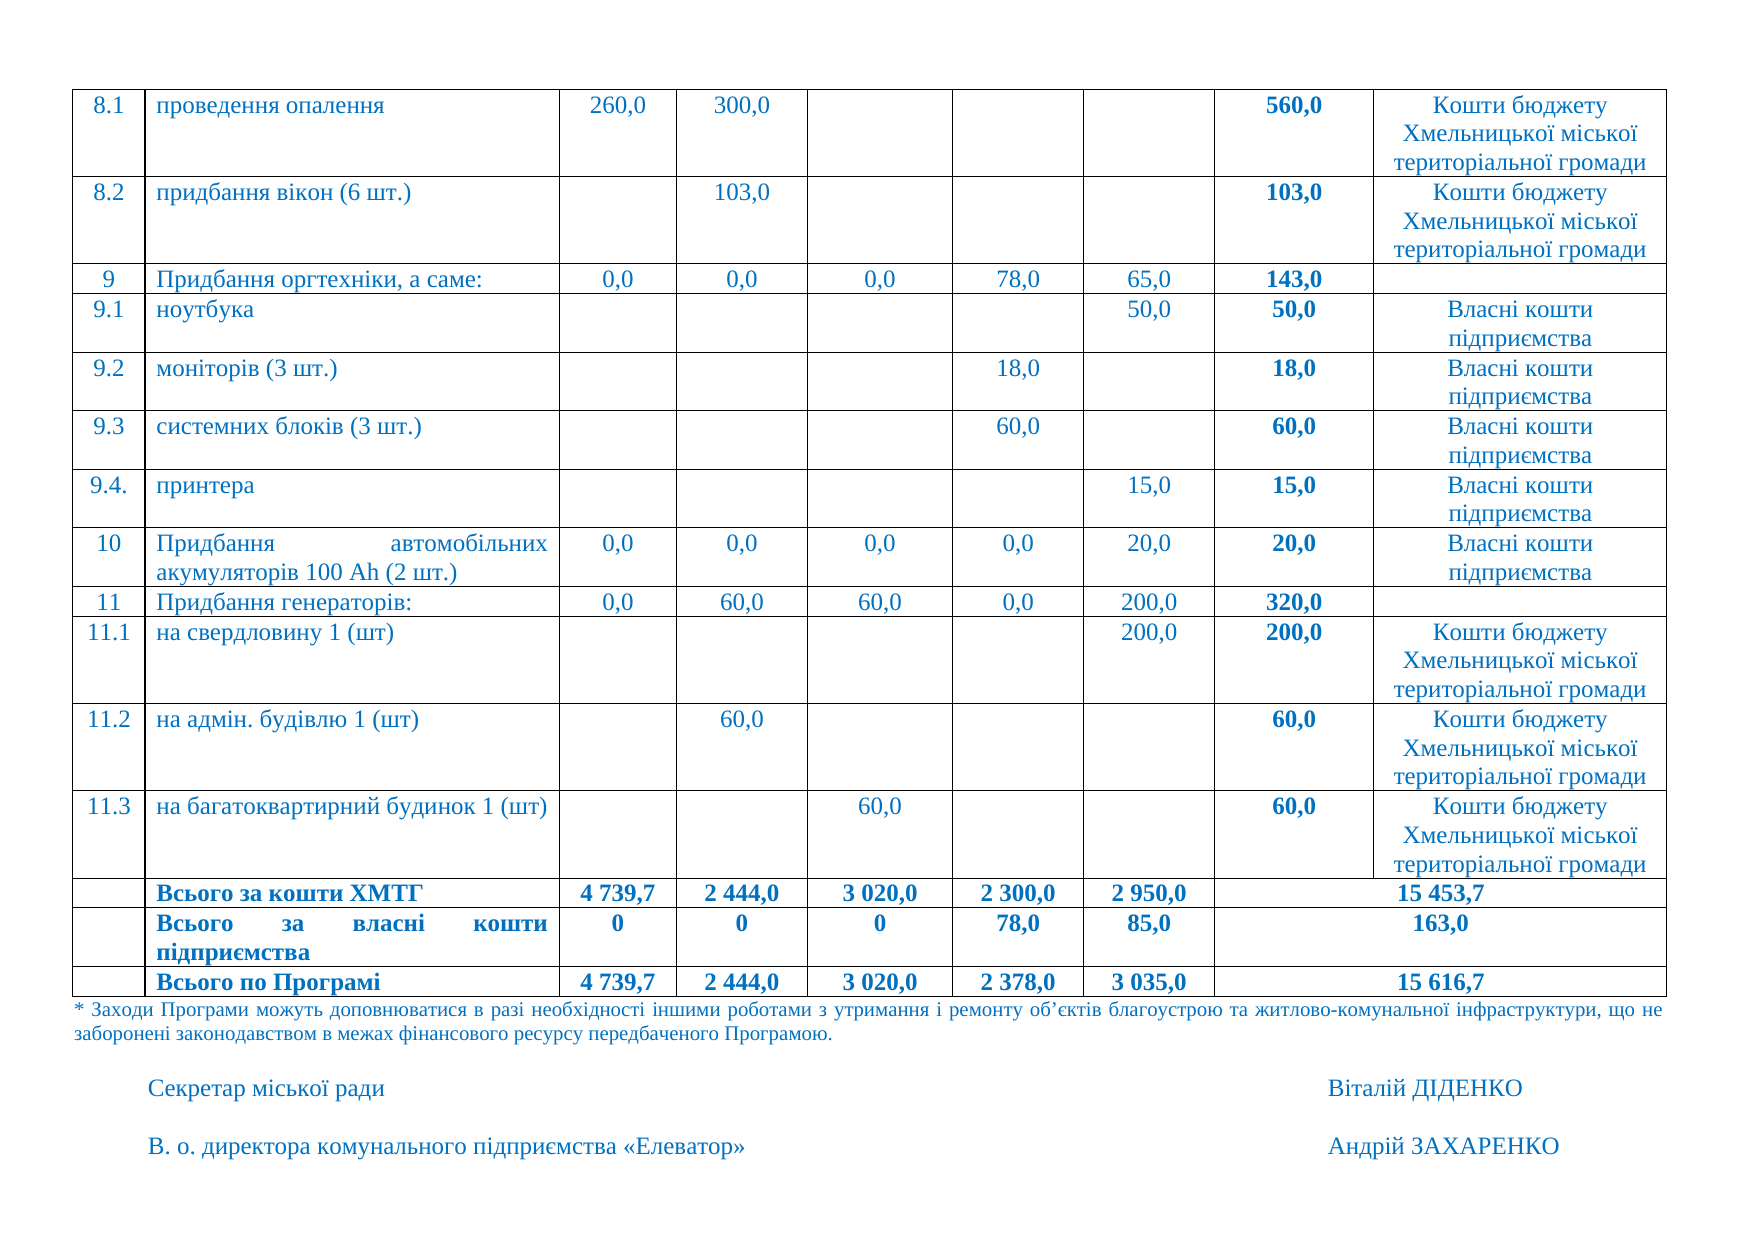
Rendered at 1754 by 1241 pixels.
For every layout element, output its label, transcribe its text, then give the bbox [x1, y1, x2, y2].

table_cell [677, 294, 807, 352]
table_cell 60,0 [808, 791, 952, 877]
table_cell Власні кошти підприємства [1374, 470, 1666, 527]
table_cell [808, 704, 952, 790]
table_cell [1374, 264, 1666, 293]
table_cell 103,0 [1215, 177, 1373, 263]
table_cell [808, 617, 952, 703]
table_cell 8.1 [73, 90, 144, 176]
table_cell 0,0 [808, 528, 952, 586]
table_cell [1374, 587, 1666, 616]
table_cell 3 035,0 [1084, 967, 1214, 996]
table_cell Придбання генераторів: [146, 587, 559, 616]
table_cell 60,0 [808, 587, 952, 616]
table_cell 0,0 [677, 528, 807, 586]
table_cell 20,0 [1215, 528, 1373, 586]
table_cell [560, 353, 676, 410]
table_cell 60,0 [1215, 791, 1373, 877]
table_cell [808, 177, 952, 263]
table_cell 3 020,0 [808, 879, 952, 907]
table_cell 78,0 [953, 908, 1083, 966]
table_cell 11 [73, 587, 144, 616]
table_cell 9.3 [73, 411, 144, 469]
table_cell 9.1 [73, 294, 144, 352]
table_cell 4 739,7 [560, 879, 676, 907]
table_cell [560, 177, 676, 263]
table_cell 560,0 [1215, 90, 1373, 176]
table_cell 0,0 [560, 264, 676, 293]
table_cell 15 616,7 [1215, 967, 1666, 996]
table_cell 65,0 [1084, 264, 1214, 293]
table_cell [560, 617, 676, 703]
table_cell [808, 294, 952, 352]
table_cell 10 [73, 528, 144, 586]
table_cell 9 [73, 264, 144, 293]
table_cell 15 453,7 [1215, 879, 1666, 907]
table_cell [560, 704, 676, 790]
table_cell Всього за власні кошти підприємства [146, 908, 559, 966]
table_cell 50,0 [1215, 294, 1373, 352]
table_cell [808, 411, 952, 469]
table_cell 9.4. [73, 470, 144, 527]
table_cell 9.2 [73, 353, 144, 410]
table_cell 50,0 [1084, 294, 1214, 352]
table_cell Власні кошти підприємства [1374, 528, 1666, 586]
table_cell [677, 411, 807, 469]
table_cell [560, 411, 676, 469]
table_cell 3 020,0 [808, 967, 952, 996]
table_cell [677, 791, 807, 877]
table_cell [1084, 704, 1214, 790]
table_cell системних блоків (3 шт.) [146, 411, 559, 469]
table_cell [1084, 411, 1214, 469]
table_cell [73, 879, 144, 907]
table_cell 0,0 [560, 587, 676, 616]
table_cell 200,0 [1084, 617, 1214, 703]
table_cell придбання вікон (6 шт.) [146, 177, 559, 263]
table_cell 2 950,0 [1084, 879, 1214, 907]
table_cell [677, 617, 807, 703]
table_cell 0,0 [808, 264, 952, 293]
table_cell [1084, 90, 1214, 176]
table_cell 8.2 [73, 177, 144, 263]
text Секретар міської ради Віталій ДІДЕНКО [148, 1073, 1665, 1102]
table_cell Власні кошти підприємства [1374, 411, 1666, 469]
table_cell Всього по Програмі [146, 967, 559, 996]
table_cell [953, 791, 1083, 877]
table_cell Кошти бюджету Хмельницької міської територіальної громади [1374, 704, 1666, 790]
table_cell [808, 470, 952, 527]
table_cell Кошти бюджету Хмельницької міської територіальної громади [1374, 617, 1666, 703]
table_cell [73, 908, 144, 966]
table_cell проведення опалення [146, 90, 559, 176]
table_cell Власні кошти підприємства [1374, 353, 1666, 410]
table_cell 260,0 [560, 90, 676, 176]
table_cell [677, 353, 807, 410]
table_cell 15,0 [1215, 470, 1373, 527]
table_cell 20,0 [1084, 528, 1214, 586]
table_cell на багатоквартирний будинок 1 (шт) [146, 791, 559, 877]
table_cell 300,0 [677, 90, 807, 176]
table_cell ноутбука [146, 294, 559, 352]
table_cell Придбання автомобільних акумуляторів 100 Ah (2 шт.) [146, 528, 559, 586]
table_cell 60,0 [677, 587, 807, 616]
table_cell [73, 967, 144, 996]
text * Заходи Програми можуть доповнюватися в разі необхідності іншими роботами з утримання і ремонту об’єктів благоустрою та житлово-комунальної інфраструктури, що не заборонені законодавством в межах фінансового ресурсу передбаченого Програмою. [74, 997, 1665, 1045]
table_cell 0 [677, 908, 807, 966]
table_cell Всього за кошти ХМТГ [146, 879, 559, 907]
table_cell [808, 353, 952, 410]
table_cell 11.1 [73, 617, 144, 703]
table_cell 4 739,7 [560, 967, 676, 996]
table_cell 2 444,0 [677, 967, 807, 996]
table_cell 103,0 [677, 177, 807, 263]
table_cell на адмін. будівлю 1 (шт) [146, 704, 559, 790]
table_cell [1084, 177, 1214, 263]
table_cell [953, 90, 1083, 176]
table_cell 200,0 [1215, 617, 1373, 703]
table_cell 11.2 [73, 704, 144, 790]
table_cell [560, 791, 676, 877]
table_cell 18,0 [953, 353, 1083, 410]
table_cell [560, 470, 676, 527]
table_cell [953, 470, 1083, 527]
table_cell 60,0 [953, 411, 1083, 469]
table_cell моніторів (3 шт.) [146, 353, 559, 410]
table_cell 60,0 [677, 704, 807, 790]
table_cell на свердловину 1 (шт) [146, 617, 559, 703]
table_cell 18,0 [1215, 353, 1373, 410]
table_cell [1084, 353, 1214, 410]
table_cell [953, 617, 1083, 703]
table_cell 200,0 [1084, 587, 1214, 616]
table_cell Власні кошти підприємства [1374, 294, 1666, 352]
table_cell 60,0 [1215, 411, 1373, 469]
table_cell Кошти бюджету Хмельницької міської територіальної громади [1374, 791, 1666, 877]
table_cell [953, 704, 1083, 790]
table_cell 0 [808, 908, 952, 966]
table_cell 2 444,0 [677, 879, 807, 907]
table_cell 11.3 [73, 791, 144, 877]
table_cell [1084, 791, 1214, 877]
table_cell 2 378,0 [953, 967, 1083, 996]
table_cell 320,0 [1215, 587, 1373, 616]
table_cell 0 [560, 908, 676, 966]
table_cell 0,0 [560, 528, 676, 586]
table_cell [1374, 90, 1666, 176]
table_cell 0,0 [953, 587, 1083, 616]
text В. о. директора комунального підприємства «Елеватор» Андрій ЗАХАРЕНКО [148, 1131, 1665, 1160]
table_cell 78,0 [953, 264, 1083, 293]
table_cell Придбання оргтехніки, а саме: [146, 264, 559, 293]
table_cell 60,0 [1215, 704, 1373, 790]
table_cell 15,0 [1084, 470, 1214, 527]
table_cell 0,0 [953, 528, 1083, 586]
table_cell [953, 294, 1083, 352]
table_cell 2 300,0 [953, 879, 1083, 907]
table_cell 143,0 [1215, 264, 1373, 293]
table_cell 163,0 [1215, 908, 1666, 966]
table_cell 85,0 [1084, 908, 1214, 966]
table_cell [560, 294, 676, 352]
table_cell [808, 90, 952, 176]
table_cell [1374, 177, 1666, 263]
table_cell [677, 470, 807, 527]
table_cell [953, 177, 1083, 263]
table_cell 0,0 [677, 264, 807, 293]
table_cell принтера [146, 470, 559, 527]
